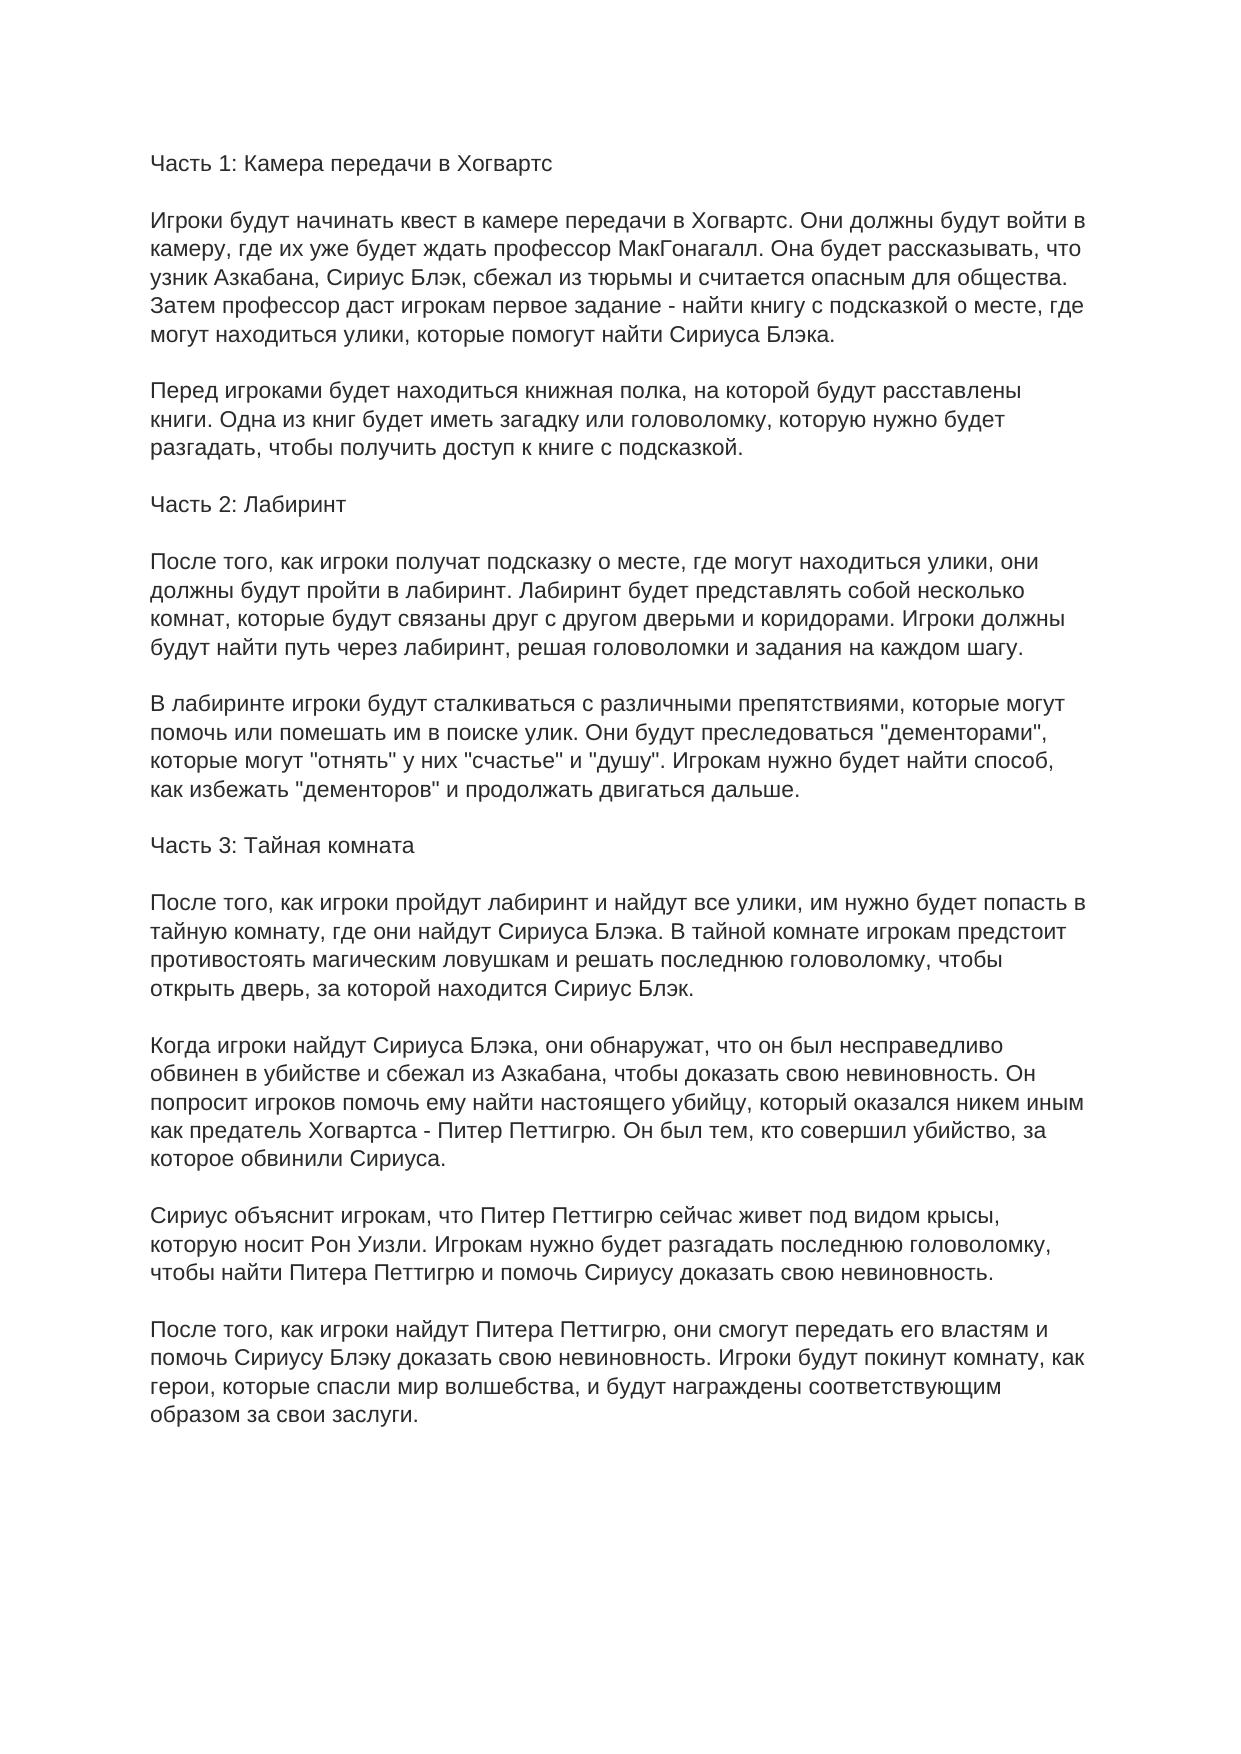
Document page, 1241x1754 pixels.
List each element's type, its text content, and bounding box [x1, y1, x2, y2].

text Часть 1: Камера передачи в Хогвартс Игроки будут начинать квест в камере передачи в Хогвартс. Они должны будут войти в камеру, где их уже будет ждать профессор МакГонагалл. Она будет рассказывать, что узник Азкабана, Сириус Блэк, сбежал из тюрьмы и считается опасным для общества. Затем профессор даст игрокам первое задание - найти книгу с подсказкой о месте, где могут находиться улики, которые помогут найти Сириуса Блэка. Перед игроками будет находиться книжная полка, на которой будут расставлены книги. Одна из книг будет иметь загадку или головоломку, которую нужно будет разгадать, чтобы получить доступ к книге с подсказкой. Часть 2: Лабиринт После того, как игроки получат подсказку о месте, где могут находиться улики, они должны будут пройти в лабиринт. Лабиринт будет представлять собой несколько комнат, которые будут связаны друг с другом дверьми и коридорами. Игроки должны будут найти путь через лабиринт, решая головоломки и задания на каждом шагу. В лабиринте игроки будут сталкиваться с различными препятствиями, которые могут помочь или помешать им в поиске улик. Они будут преследоваться "дементорами", которые могут "отнять" у них "счастье" и "душу". Игрокам нужно будет найти способ, как избежать "дементоров" и продолжать двигаться дальше. Часть 3: Тайная комната После того, как игроки пройдут лабиринт и найдут все улики, им нужно будет попасть в тайную комнату, где они найдут Сириуса Блэка. В тайной комнате игрокам предстоит противостоять магическим ловушкам и решать последнюю головоломку, чтобы открыть дверь, за которой находится Сириус Блэк. Когда игроки найдут Сириуса Блэка, они обнаружат, что он был несправедливо обвинен в убийстве и сбежал из Азкабана, чтобы доказать свою невиновность. Он попросит игроков помочь ему найти настоящего убийцу, который оказался никем иным как предатель Хогвартса - Питер Петтигрю. Он был тем, кто совершил убийство, за которое обвинили Сириуса. Сириус объяснит игрокам, что Питер Петтигрю сейчас живет под видом крысы, которую носит Рон Уизли. Игрокам нужно будет разгадать последнюю головоломку, чтобы найти Питера Петтигрю и помочь Сириусу доказать свою невиновность. После того, как игроки найдут Питера Петтигрю, они смогут передать его властям и помочь Сириусу Блэку доказать свою невиновность. Игроки будут покинут комнату, как герои, которые спасли мир волшебства, и будут награждены соответствующим образом за свои заслуги. [150, 150, 1090, 1428]
